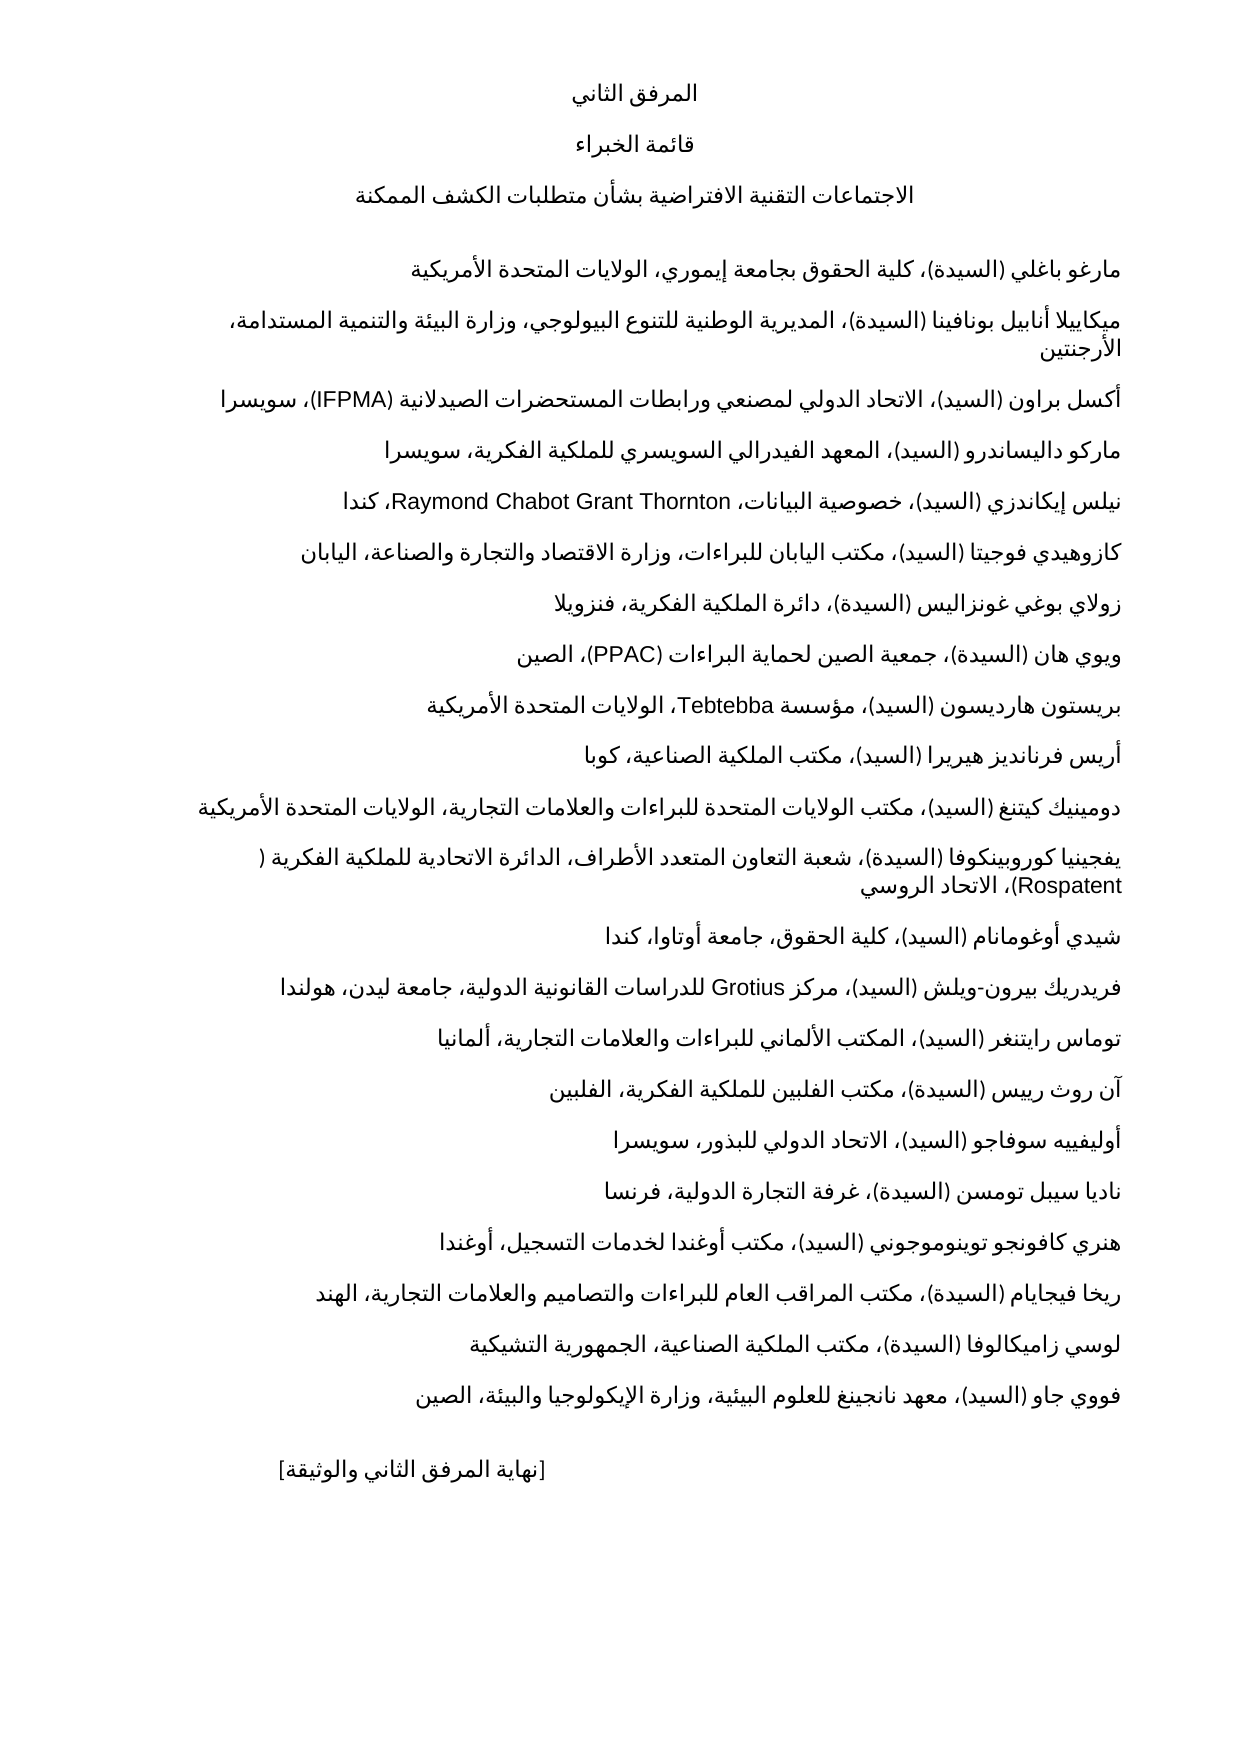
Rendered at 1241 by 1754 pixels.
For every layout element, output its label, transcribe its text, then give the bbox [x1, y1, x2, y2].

text فووي جاو (السيد)، معهد نانجينغ للعلوم البيئية، وزارة الإيكولوجيا والبيئة، الصين [148, 1381, 1122, 1409]
text لوسي زاميكالوفا (السيدة)، مكتب الملكية الصناعية، الجمهورية التشيكية [148, 1330, 1122, 1358]
text هنري كافونجو توينوموجوني (السيد)، مكتب أوغندا لخدمات التسجيل، أوغندا [148, 1228, 1122, 1256]
text أوليفييه سوفاجو (السيد)، الاتحاد الدولي للبذور، سويسرا [148, 1126, 1122, 1154]
text مارغو باغلي (السيدة)، كلية الحقوق بجامعة إيموري، الولايات المتحدة الأمريكية [148, 255, 1122, 283]
text زولاي بوغي غونزاليس (السيدة)، دائرة الملكية الفكرية، فنزويلا [148, 589, 1122, 617]
text بريستون هارديسون (السيد)، مؤسسة Tebtebba، الولايات المتحدة الأمريكية [148, 691, 1122, 719]
text توماس رايتنغر (السيد)، المكتب الألماني للبراءات والعلامات التجارية، ألمانيا [148, 1024, 1122, 1052]
text المرفق الثاني [148, 79, 1122, 107]
text ناديا سيبل تومسن (السيدة)، غرفة التجارة الدولية، فرنسا [148, 1177, 1122, 1205]
text ريخا فيجايام (السيدة)، مكتب المراقب العام للبراءات والتصاميم والعلامات التجارية، الهند [148, 1279, 1122, 1307]
text ميكاييلا أنابيل بونافينا (السيدة)، المديرية الوطنية للتنوع البيولوجي، وزارة البيئة والتنمية المستدامة، الأرجنتين [148, 306, 1122, 362]
text كازوهيدي فوجيتا (السيد)، مكتب اليابان للبراءات، وزارة الاقتصاد والتجارة والصناعة، اليابان [148, 538, 1122, 566]
text نيلس إيكاندزي (السيد)، خصوصية البيانات، Raymond Chabot Grant Thornton، كندا [148, 487, 1122, 515]
text ماركو داليساندرو (السيد)، المعهد الفيدرالي السويسري للملكية الفكرية، سويسرا [148, 436, 1122, 464]
text قائمة الخبراء [148, 130, 1122, 158]
text يفجينيا كوروبينكوفا (السيدة)، شعبة التعاون المتعدد الأطراف، الدائرة الاتحادية للملكية الفكرية (Rospatent)، الاتحاد الروسي [148, 843, 1122, 899]
text أريس فرنانديز هيريرا (السيد)، مكتب الملكية الصناعية، كوبا [148, 742, 1122, 770]
text دومينيك كيتنغ (السيد)، مكتب الولايات المتحدة للبراءات والعلامات التجارية، الولايات المتحدة الأمريكية [148, 793, 1122, 821]
text فريدريك بيرون-ويلش (السيد)، مركز Grotius للدراسات القانونية الدولية، جامعة ليدن، هولندا [148, 973, 1122, 1001]
text ويوي هان (السيدة)، جمعية الصين لحماية البراءات (PPAC)، الصين [148, 640, 1122, 668]
text شيدي أوغومانام (السيد)، كلية الحقوق، جامعة أوتاوا، كندا [148, 922, 1122, 951]
text أكسل براون (السيد)، الاتحاد الدولي لمصنعي ورابطات المستحضرات الصيدلانية (IFPMA)، سويسرا [148, 385, 1122, 413]
text آن روث رييس (السيدة)، مكتب الفلبين للملكية الفكرية، الفلبين [148, 1075, 1122, 1103]
text [نهاية المرفق الثاني والوثيقة] [148, 1455, 546, 1483]
text الاجتماعات التقنية الافتراضية بشأن متطلبات الكشف الممكنة [148, 181, 1122, 209]
